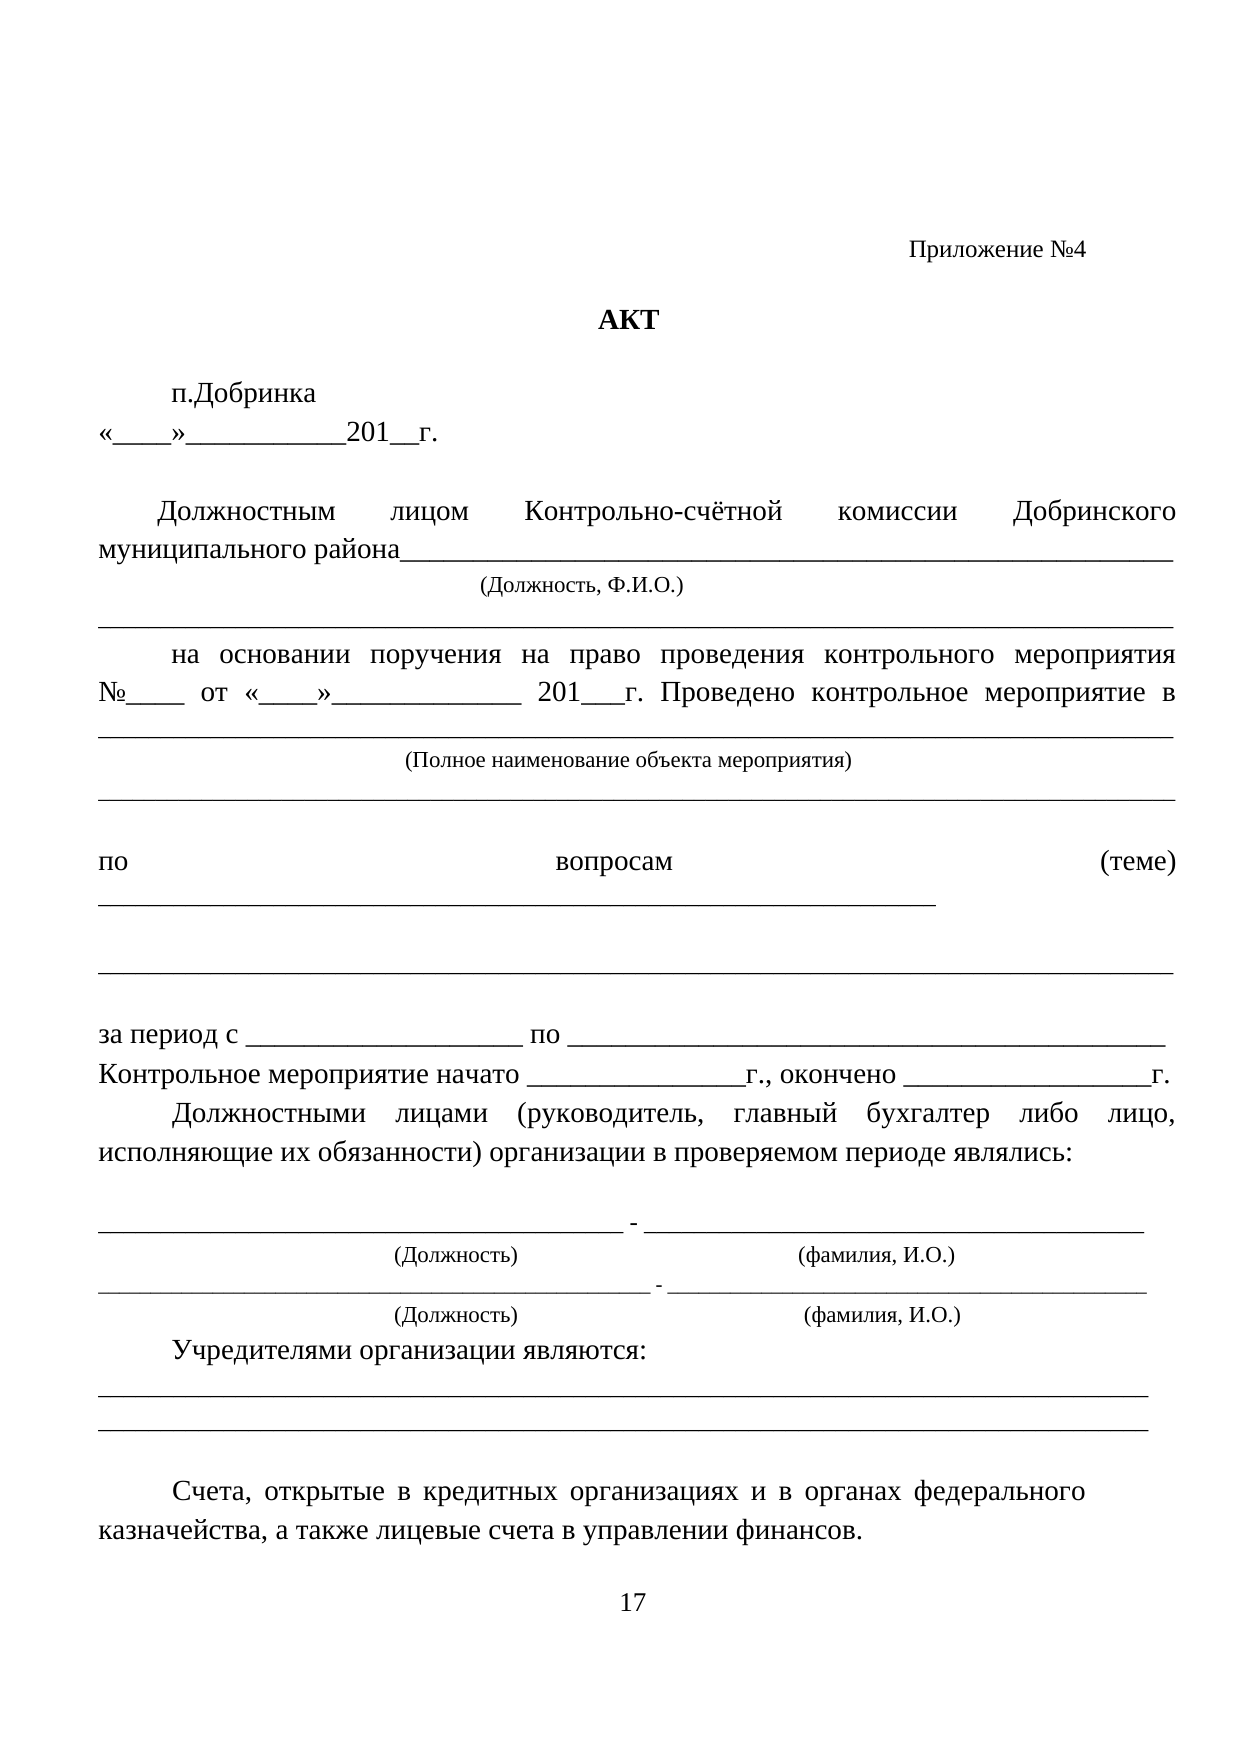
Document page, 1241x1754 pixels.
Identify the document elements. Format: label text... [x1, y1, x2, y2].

text Счета, открытые в кредитных организациях и в органах федерального казначейства, а также лицевые счета в управлении финансов. [98, 1473, 1086, 1545]
text Приложение №4 [241, 234, 1086, 263]
text (Должность, Ф.И.О.) [98, 571, 1086, 597]
text ____________________________________________________________________________________ [98, 1371, 1177, 1400]
text за период с ___________________ по _________________________________________ [98, 1016, 1177, 1050]
text АКТ [98, 302, 1086, 336]
text __________________________________________ - ________________________________________ [98, 1207, 1177, 1236]
text _____________________________________________________ - ______________________________________________ [98, 1272, 1177, 1296]
text Должностными лицами (руководитель, главный бухгалтер либо лицо, исполняющие их обязанности) организации в проверяемом периоде являлись: [98, 1095, 1177, 1167]
text (Должность) (фамилия, И.О.) [98, 1241, 1086, 1267]
text Контрольное мероприятие начато _______________г., окончено _________________г. [98, 1056, 1177, 1089]
text Учредителями организации являются: [98, 1332, 1086, 1366]
text п.Добринка «____»___________201__г. [98, 375, 1086, 447]
text ______________________________________________________________________________________ [98, 948, 1177, 977]
text ____________________________________________________________________________________ [98, 1405, 1177, 1434]
text (Полное наименование объекта мероприятия) [98, 746, 1086, 773]
text ______________________________________________________________________________________________ [98, 777, 1177, 804]
text ______________________________________________________________________________________ [98, 602, 1177, 631]
text по вопросам (теме) ___________________________________________________________________ [98, 843, 1177, 909]
text Должностным лицом Контрольно-счётной комиссии Добринского муниципального района_____________________________________________________ [98, 493, 1177, 565]
text (Должность) (фамилия, И.О.) [98, 1301, 1086, 1327]
text на основании поручения на право проведения контрольного мероприятия №____ от «____»_____________ 201___г. Проведено контрольное мероприятие в ______________________________________________________________________________________ [98, 636, 1177, 741]
